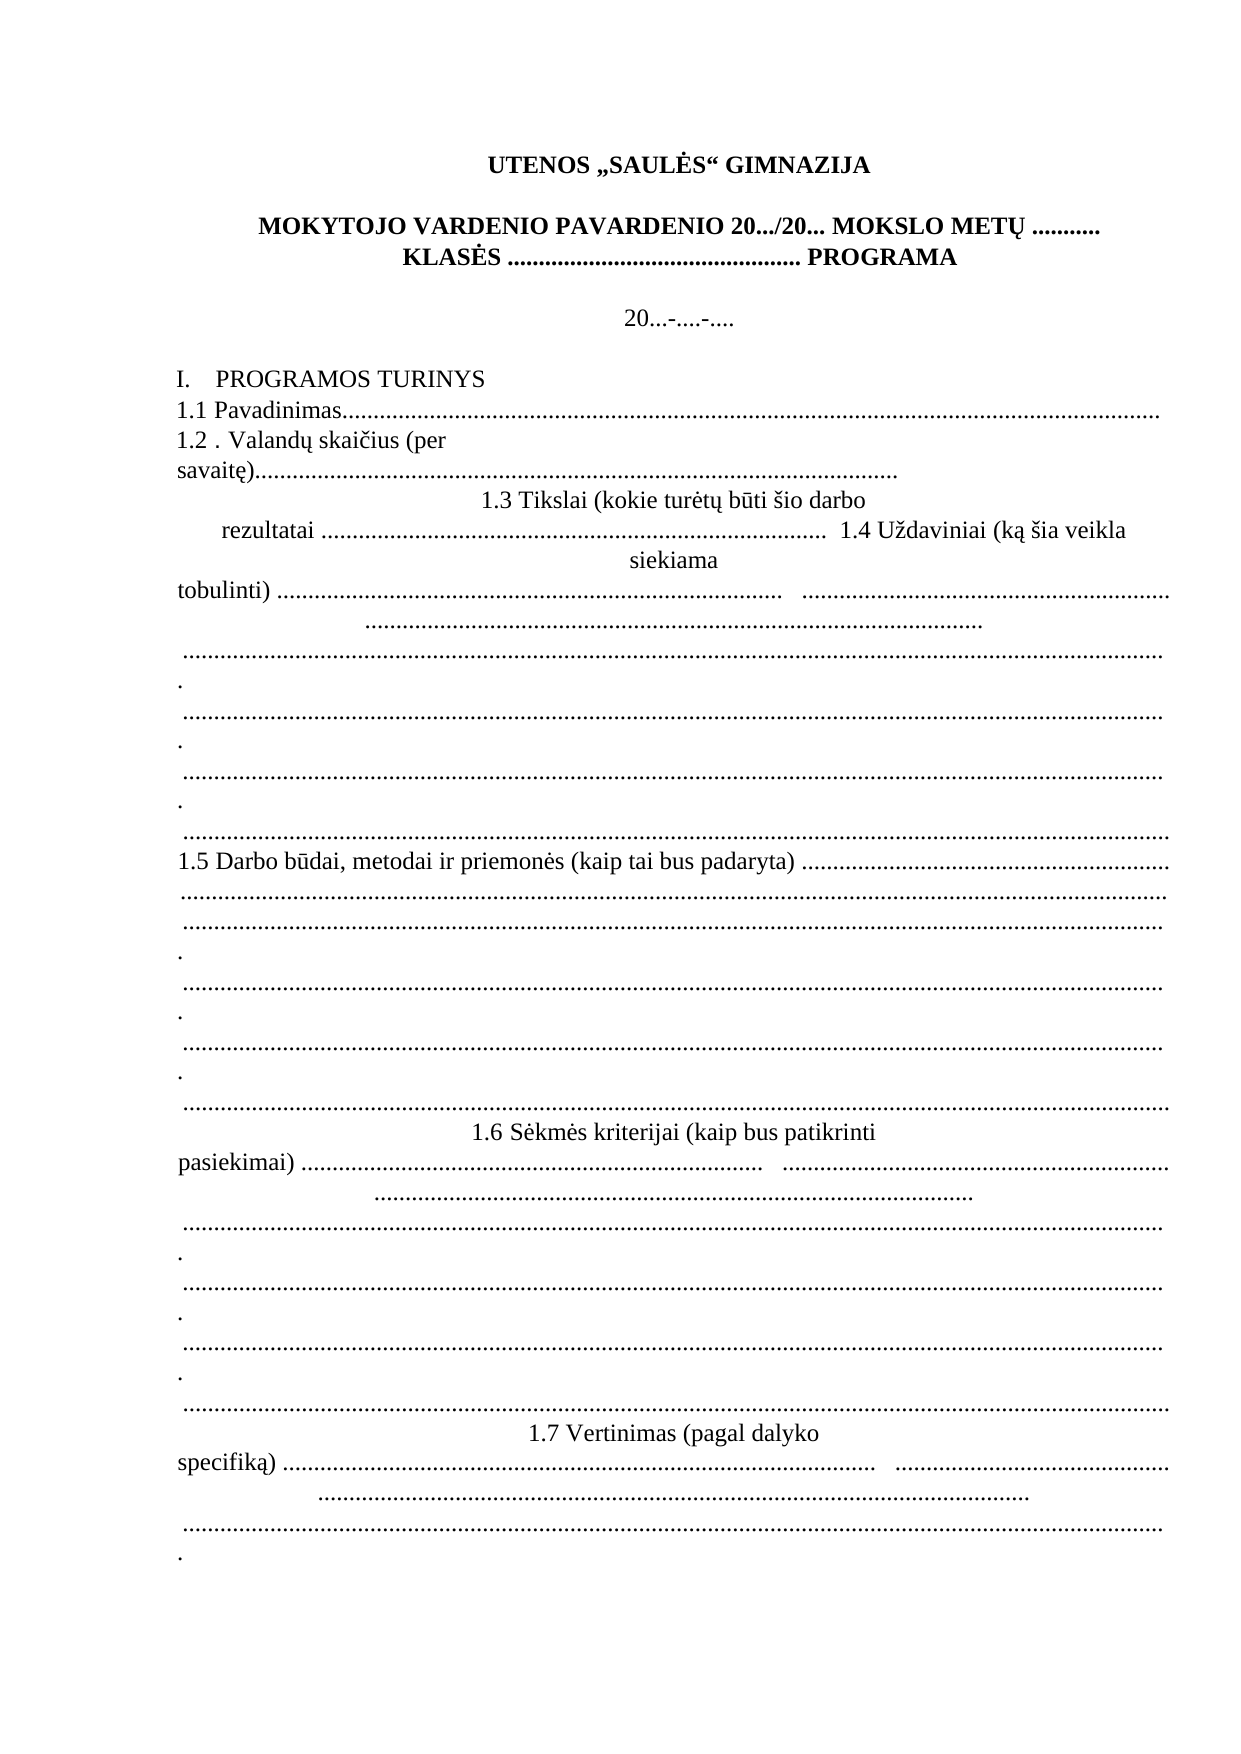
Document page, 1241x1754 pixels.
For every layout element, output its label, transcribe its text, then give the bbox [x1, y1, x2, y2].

text 20...-....-.... [189, 303, 1169, 332]
text .............................................................................................................................................................. 1.6 Sėkmės kriterijai (kaip bus patikrinti pasiekimai) .......................................................................... .............................................................................................................................................................. [176, 1087, 1171, 1206]
text .............................................................................................................................................................. 1.7 Vertinimas (pagal dalyko specifiką) ............................................................................................... .............................................................................................................................................................. [176, 1388, 1171, 1506]
text I. PROGRAMOS TURINYS [176, 364, 1169, 393]
subtitle MOKYTOJO VARDENIO PAVARDENIO 20.../20... MOKSLO METŲ ........... KLASĖS ............................................... PROGRAMA [190, 211, 1169, 271]
text UTENOS „SAULĖS“ GIMNAZIJA [190, 150, 1168, 179]
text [176, 1508, 1169, 1566]
text 1.2 . Valandų skaičius (per savaitę)....................................................................................................... [176, 425, 1169, 484]
text .............................................................................................................................................................. 1.5 Darbo būdai, metodai ir priemonės (kaip tai bus padaryta) ........................................................... .............................................................................................................................................................. [176, 816, 1171, 905]
text 1.1 Pavadinimas................................................................................................................................... [176, 395, 1169, 423]
text 1.3 Tikslai (kokie turėtų būti šio darbo rezultatai ................................................................................. 1.4 Uždaviniai (ką šia veikla siekiama tobulinti) ................................................................................. .............................................................................................................................................................. [176, 486, 1171, 634]
